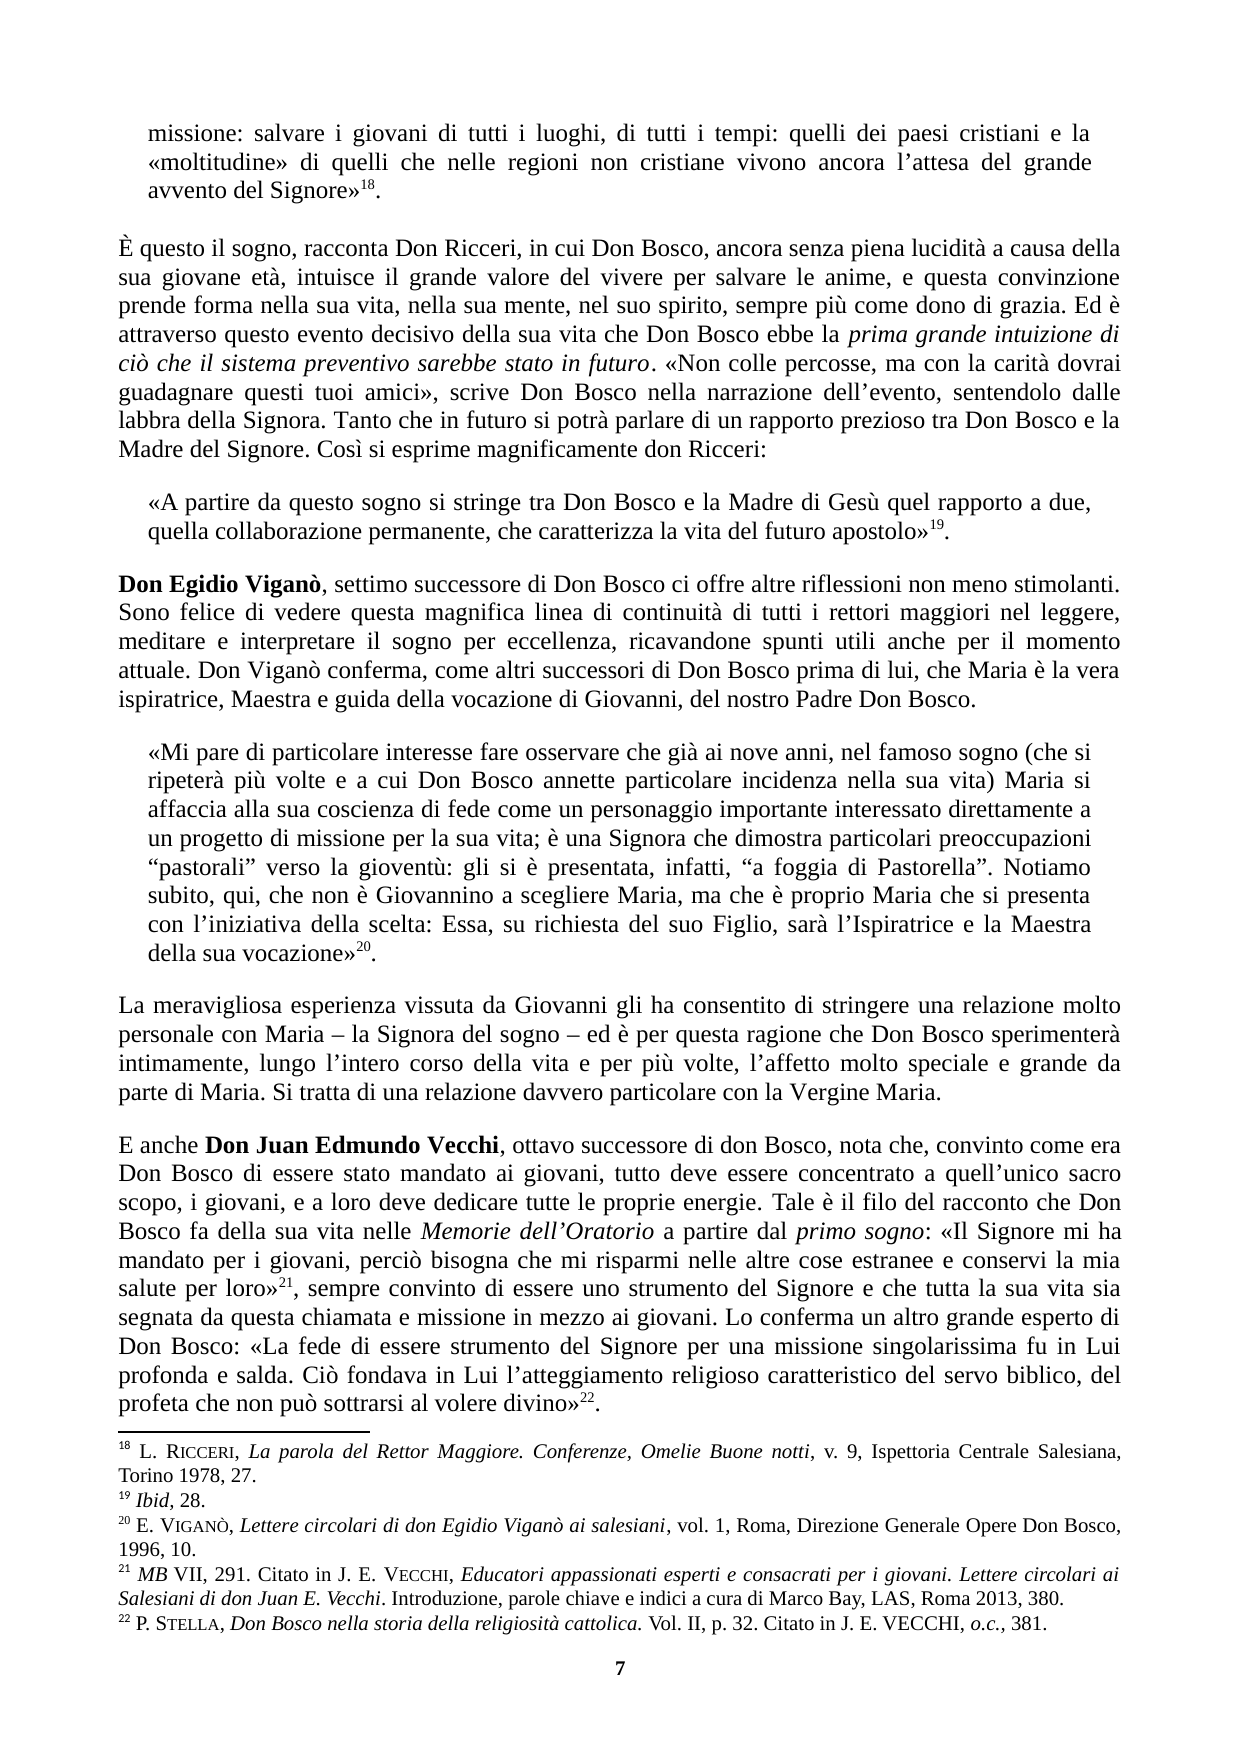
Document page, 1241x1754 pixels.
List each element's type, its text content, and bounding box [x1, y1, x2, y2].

text La meravigliosa esperienza vissuta da Giovanni gli ha consentito di stringere una relazione molto personale con Maria – la Signora del sogno – ed è per questa ragione che Don Bosco sperimenterà intimamente, lungo l’intero corso della vita e per più volte, l’affetto molto speciale e grande da parte di Maria. Si tratta di una relazione davvero particolare con la Vergine Maria. [118, 991, 1122, 1106]
text «Mi pare di particolare interesse fare osservare che già ai nove anni, nel famoso sogno (che si ripeterà più volte e a cui Don Bosco annette particolare incidenza nella sua vita) Maria si affaccia alla sua coscienza di fede come un personaggio importante interessato direttamente a un progetto di missione per la sua vita; è una Signora che dimostra particolari preoccupazioni “pastorali” verso la gioventù: gli si è presentata, infatti, “a foggia di Pastorella”. Notiamo subito, qui, che non è Giovannino a scegliere Maria, ma che è proprio Maria che si presenta con l’iniziativa della scelta: Essa, su richiesta del suo Figlio, sarà l’Ispiratrice e la Maestra della sua vocazione». [148, 737, 1092, 967]
text Don Egidio Viganò, settimo successore di Don Bosco ci offre altre riflessioni non meno stimolanti. Sono felice di vedere questa magnifica linea di continuità di tutti i rettori maggiori nel leggere, meditare e interpretare il sogno per eccellenza, ricavandone spunti utili anche per il momento attuale. Don Viganò conferma, come altri successori di Don Bosco prima di lui, che Maria è la vera ispiratrice, Maestra e guida della vocazione di Giovanni, del nostro Padre Don Bosco. [118, 569, 1122, 712]
text «A partire da questo sogno si stringe tra Don Bosco e la Madre di Gesù quel rapporto a due, quella collaborazione permanente, che caratterizza la vita del futuro apostolo». [148, 487, 1092, 545]
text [148, 118, 1092, 204]
text E anche Don Juan Edmundo Vecchi, ottavo successore di don Bosco, nota che, convinto come era Don Bosco di essere stato mandato ai giovani, tutto deve essere concentrato a quell’unico sacro scopo, i giovani, e a loro deve dedicare tutte le proprie energie. Tale è il filo del racconto che Don Bosco fa della sua vita nelle Memorie dell’Oratorio a partire dal primo sogno: «Il Signore mi ha mandato per i giovani, perciò bisogna che mi risparmi nelle altre cose estranee e conservi la mia salute per loro», sempre convinto di essere uno strumento del Signore e che tutta la sua vita sia segnata da questa chiamata e missione in mezzo ai giovani. Lo conferma un altro grande esperto di Don Bosco: «La fede di essere strumento del Signore per una missione singolarissima fu in Lui profonda e salda. Ciò fondava in Lui l’atteggiamento religioso caratteristico del servo biblico, del profeta che non può sottrarsi al volere divino». [118, 1130, 1122, 1417]
text È questo il sogno, racconta Don Ricceri, in cui Don Bosco, ancora senza piena lucidità a causa della sua giovane età, intuisce il grande valore del vivere per salvare le anime, e questa convinzione prende forma nella sua vita, nella sua mente, nel suo spirito, sempre più come dono di grazia. Ed è attraverso questo evento decisivo della sua vita che Don Bosco ebbe la prima grande intuizione di ciò che il sistema preventivo sarebbe stato in futuro. «Non colle percosse, ma con la carità dovrai guadagnare questi tuoi amici», scrive Don Bosco nella narrazione dell’evento, sentendolo dalle labbra della Signora. Tanto che in futuro si potrà parlare di un rapporto prezioso tra Don Bosco e la Madre del Signore. Così si esprime magnificamente don Ricceri: [118, 233, 1122, 463]
